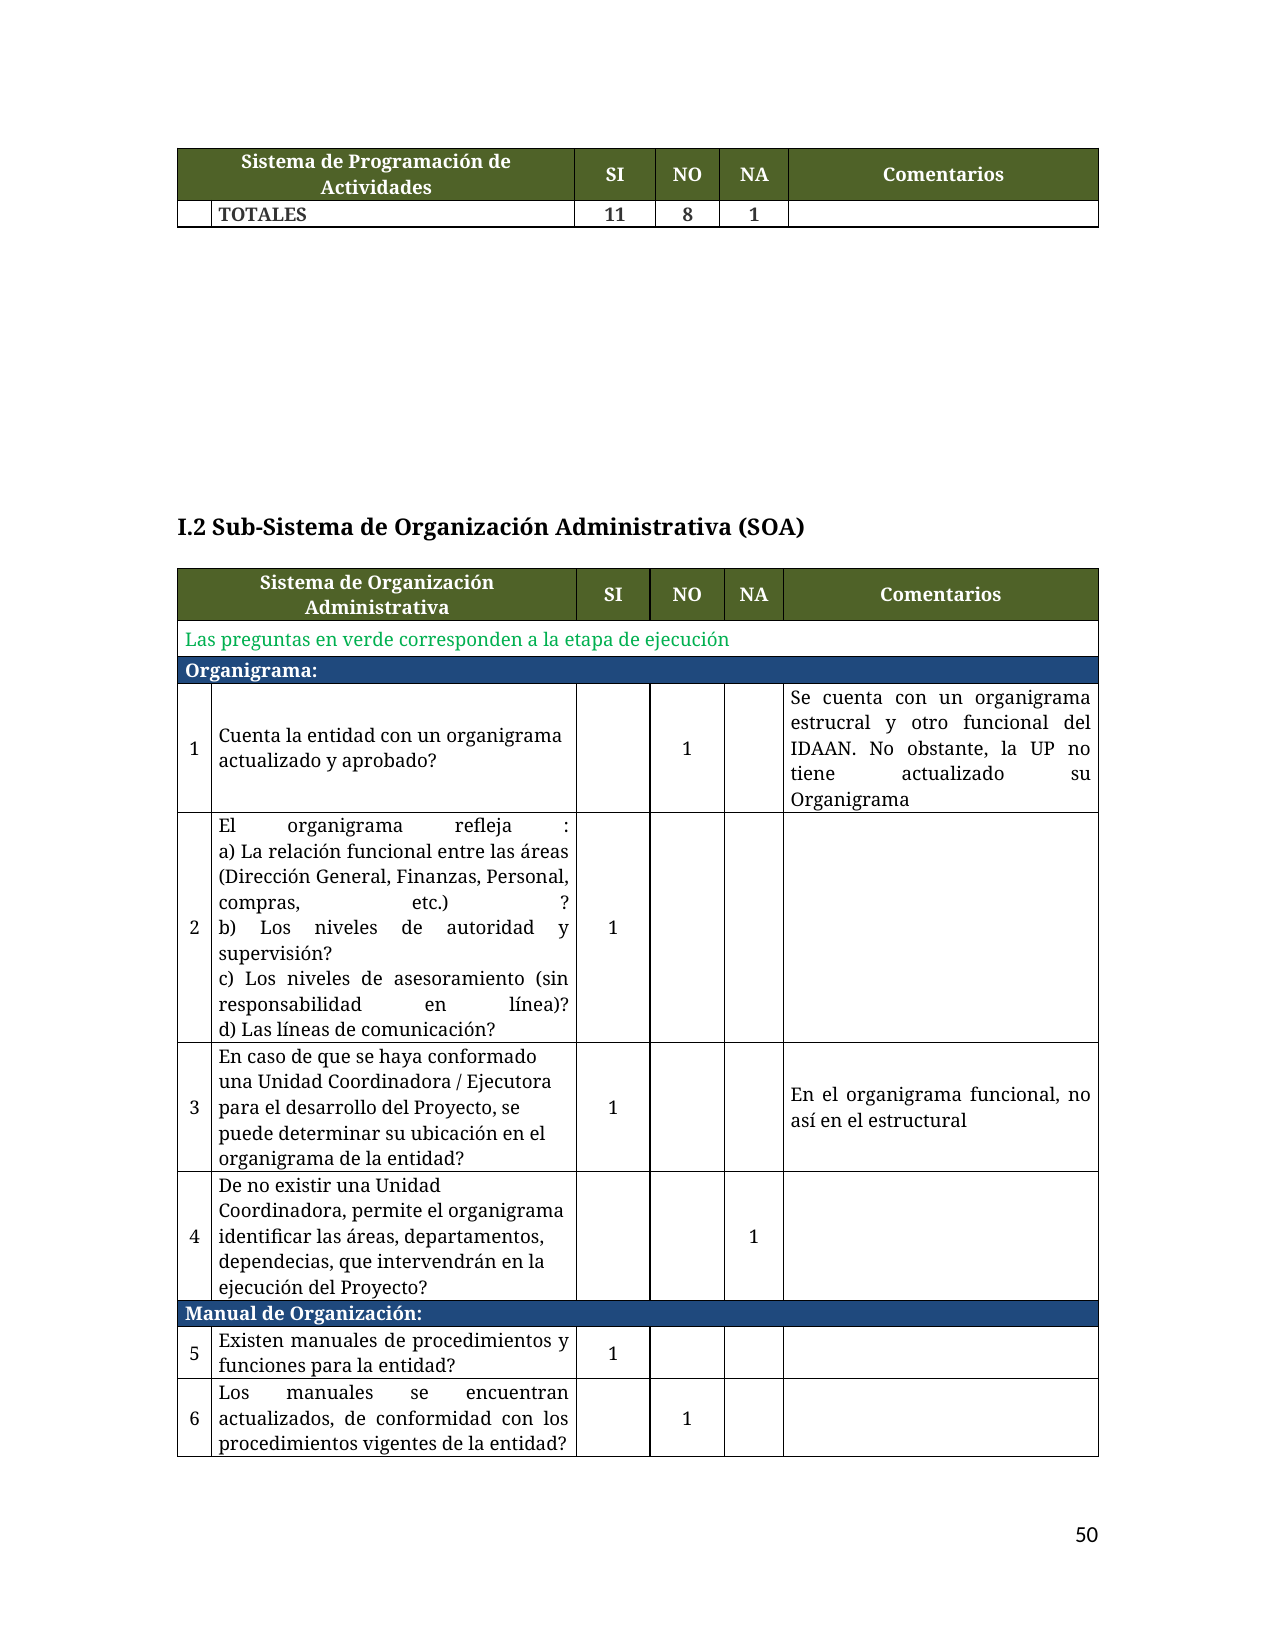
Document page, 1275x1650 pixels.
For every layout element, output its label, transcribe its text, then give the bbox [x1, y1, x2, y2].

table_cell [725, 813, 783, 1042]
table_cell [577, 1379, 649, 1456]
table_cell Manual de Organización: [178, 1301, 1098, 1326]
table_cell Existen manuales de procedimientos y funciones para la entidad? [212, 1327, 576, 1378]
table_cell TOTALES [212, 201, 574, 226]
table_cell 1 [577, 1043, 649, 1171]
table_cell [178, 201, 211, 226]
table_header Sistema de Programación de Actividades [178, 149, 574, 200]
table_cell [577, 684, 649, 812]
table_cell [651, 813, 724, 1042]
table_cell [784, 1379, 1098, 1456]
table_cell 11 [575, 201, 655, 226]
table_cell [725, 1043, 783, 1171]
table_cell [651, 1172, 724, 1299]
text I.2 Sub-Sistema de Organización Administrativa (SOA) [177, 511, 1098, 542]
table_cell Cuenta la entidad con un organigrama actualizado y aprobado? [212, 684, 576, 812]
table_cell De no existir una Unidad Coordinadora, permite el organigrama identificar las áreas, departamentos, dependecias, que intervendrán en la ejecución del Proyecto? [212, 1172, 576, 1299]
table_header Comentarios [789, 149, 1098, 200]
table_cell 1 [651, 684, 724, 812]
table_cell 4 [178, 1172, 211, 1299]
table_header Sistema de Organización Administrativa [178, 569, 576, 620]
table_header SI [577, 569, 649, 620]
table_cell [784, 1327, 1098, 1378]
table_cell [725, 1327, 783, 1378]
table_cell Las preguntas en verde corresponden a la etapa de ejecución [178, 621, 1098, 656]
table_cell [784, 1172, 1098, 1299]
table_cell 6 [178, 1379, 211, 1456]
table_cell En caso de que se haya conformado una Unidad Coordinadora / Ejecutora para el desarrollo del Proyecto, se puede determinar su ubicación en el organigrama de la entidad? [212, 1043, 576, 1171]
table_cell Organigrama: [178, 657, 1098, 683]
table_cell [725, 684, 783, 812]
table_header NO [656, 149, 719, 200]
table_cell [651, 1327, 724, 1378]
table_header NA [720, 149, 788, 200]
table_header SI [575, 149, 655, 200]
table_cell [784, 813, 1098, 1042]
table_header NO [651, 569, 724, 620]
table_cell El organigrama refleja : a) La relación funcional entre las áreas (Dirección General, Finanzas, Personal, compras, etc.) ? b) Los niveles de autoridad y supervisión? c) Los niveles de asesoramiento (sin responsabilidad en línea)? d) Las líneas de comunicación? [212, 813, 576, 1042]
table_header NA [725, 569, 783, 620]
table_cell 1 [651, 1379, 724, 1456]
table_cell 3 [178, 1043, 211, 1171]
table_cell 1 [577, 813, 649, 1042]
table_cell [651, 1043, 724, 1171]
table_cell 1 [720, 201, 788, 226]
table_cell 1 [178, 684, 211, 812]
table_cell [789, 201, 1098, 226]
table_cell 1 [725, 1172, 783, 1299]
table_cell Los manuales se encuentran actualizados, de conformidad con los procedimientos vigentes de la entidad? [212, 1379, 576, 1456]
table_cell [577, 1172, 649, 1299]
table_cell En el organigrama funcional, no así en el estructural [784, 1043, 1098, 1171]
table_header Comentarios [784, 569, 1098, 620]
table_cell 5 [178, 1327, 211, 1378]
table_cell [725, 1379, 783, 1456]
table_cell 1 [577, 1327, 649, 1378]
table_cell 2 [178, 813, 211, 1042]
table_cell Se cuenta con un organigrama estrucral y otro funcional del IDAAN. No obstante, la UP no tiene actualizado su Organigrama [784, 684, 1098, 812]
table_cell 8 [656, 201, 719, 226]
